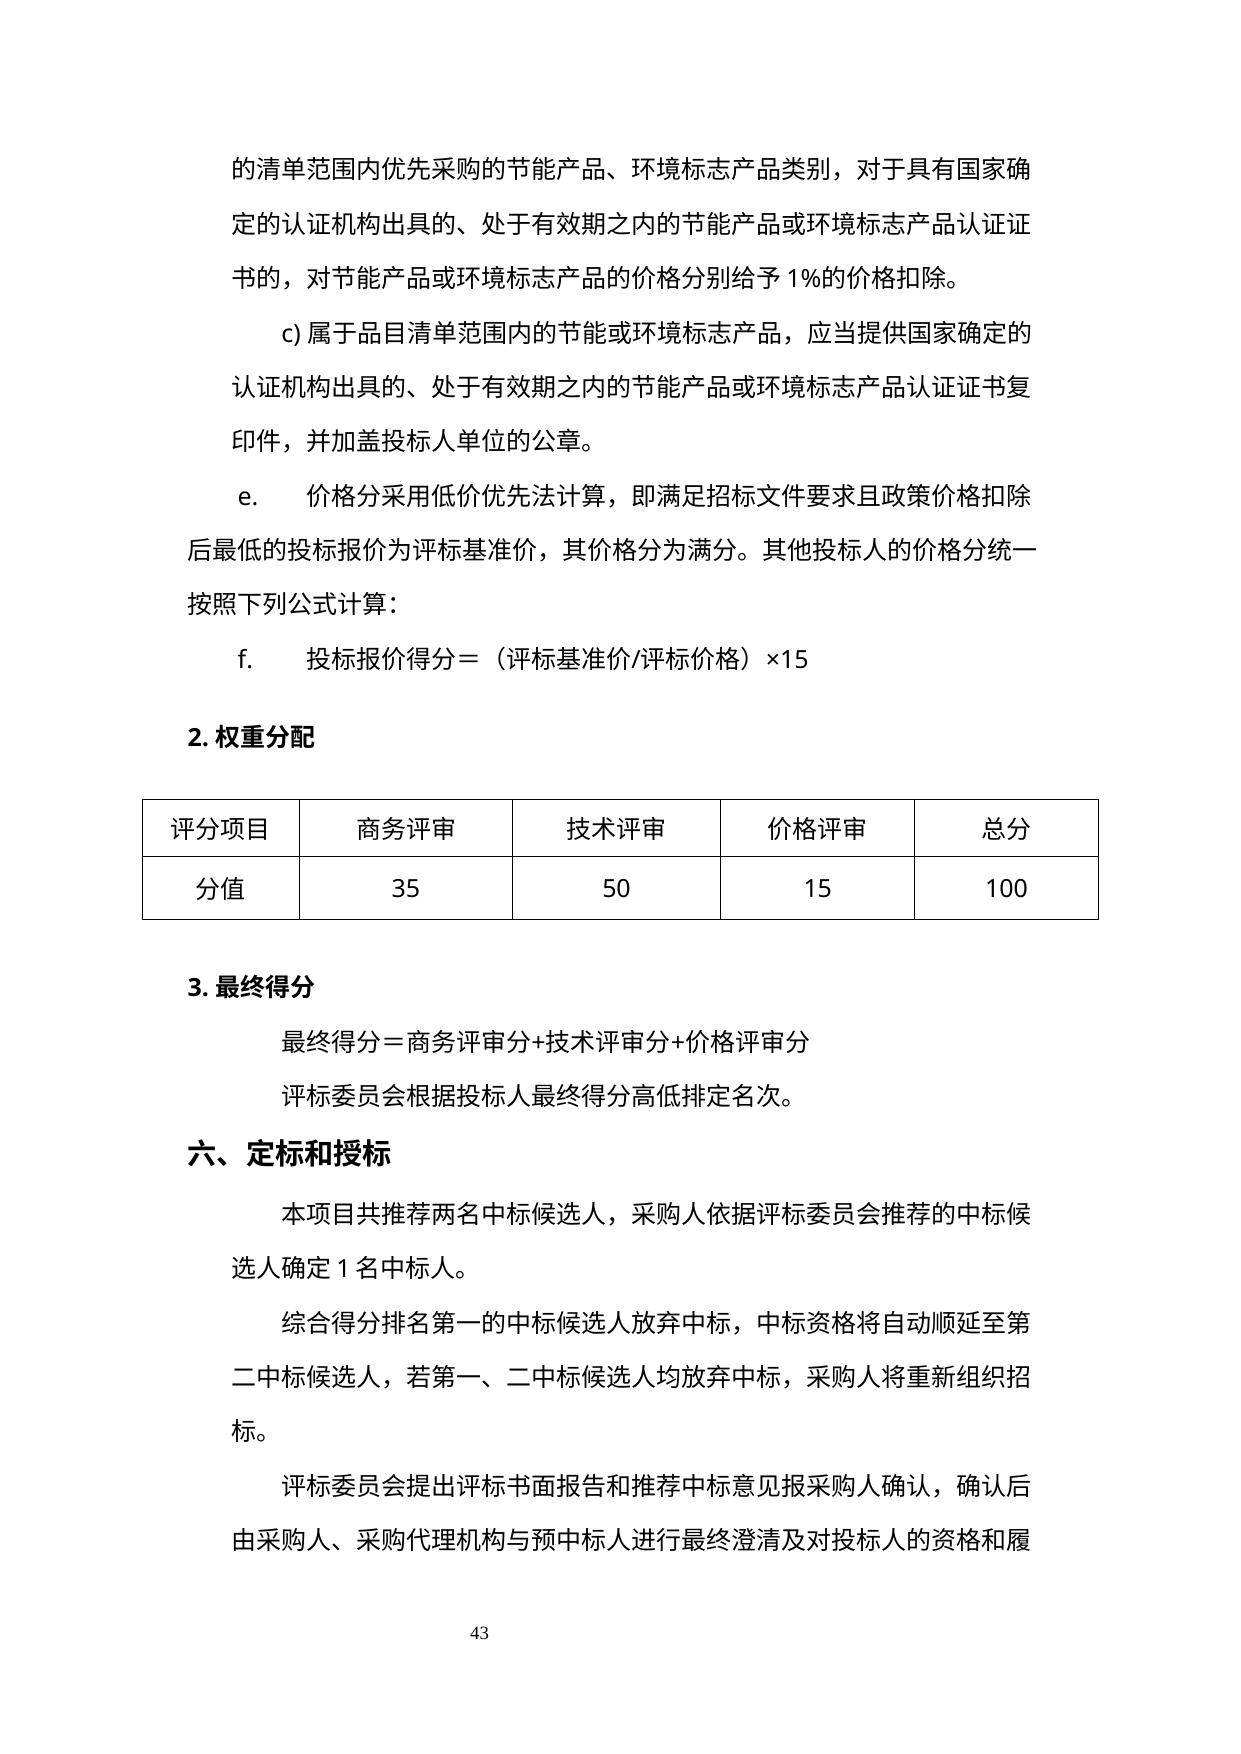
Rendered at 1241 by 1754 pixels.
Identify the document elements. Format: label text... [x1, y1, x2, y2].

table_cell 100 [915, 857, 1098, 919]
text 最终得分＝商务评审分+技术评审分+价格评审分 [231, 1022, 1053, 1058]
list 价格分采用低价优先法计算，即满足招标文件要求且政策价格扣除后最低的投标报价为评标基准价，其价格分为满分。其他投标人的价格分统一按照下列公式计算： [187, 476, 1053, 621]
table_cell 15 [721, 857, 914, 919]
table_cell 分值 [143, 857, 299, 919]
text c) 属于品目清单范围内的节能或环境标志产品，应当提供国家确定的认证机构出具的、处于有效期之内的节能产品或环境标志产品认证证书复印件，并加盖投标人单位的公章。 [231, 313, 1053, 458]
text 综合得分排名第一的中标候选人放弃中标，中标资格将自动顺延至第二中标候选人，若第一、二中标候选人均放弃中标，采购人将重新组织招标。 [231, 1303, 1053, 1448]
table_header 商务评审 [300, 800, 512, 856]
text 评标委员会根据投标人最终得分高低排定名次。 [231, 1076, 1053, 1113]
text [231, 150, 1053, 295]
text 本项目共推荐两名中标候选人，采购人依据评标委员会推荐的中标候选人确定1名中标人。 [231, 1194, 1053, 1285]
table_header 价格评审 [721, 800, 914, 856]
list 投标报价得分＝（评标基准价/评标价格）×15 [187, 639, 1053, 676]
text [231, 1466, 1053, 1557]
text 3. 最终得分 [187, 968, 1053, 1004]
text 六、定标和授标 [187, 1131, 1053, 1173]
table_header 技术评审 [513, 800, 720, 856]
table_header 总分 [915, 800, 1098, 856]
table_cell 35 [300, 857, 512, 919]
table_header 评分项目 [143, 800, 299, 856]
table_cell 50 [513, 857, 720, 919]
text 2. 权重分配 [187, 717, 1053, 753]
